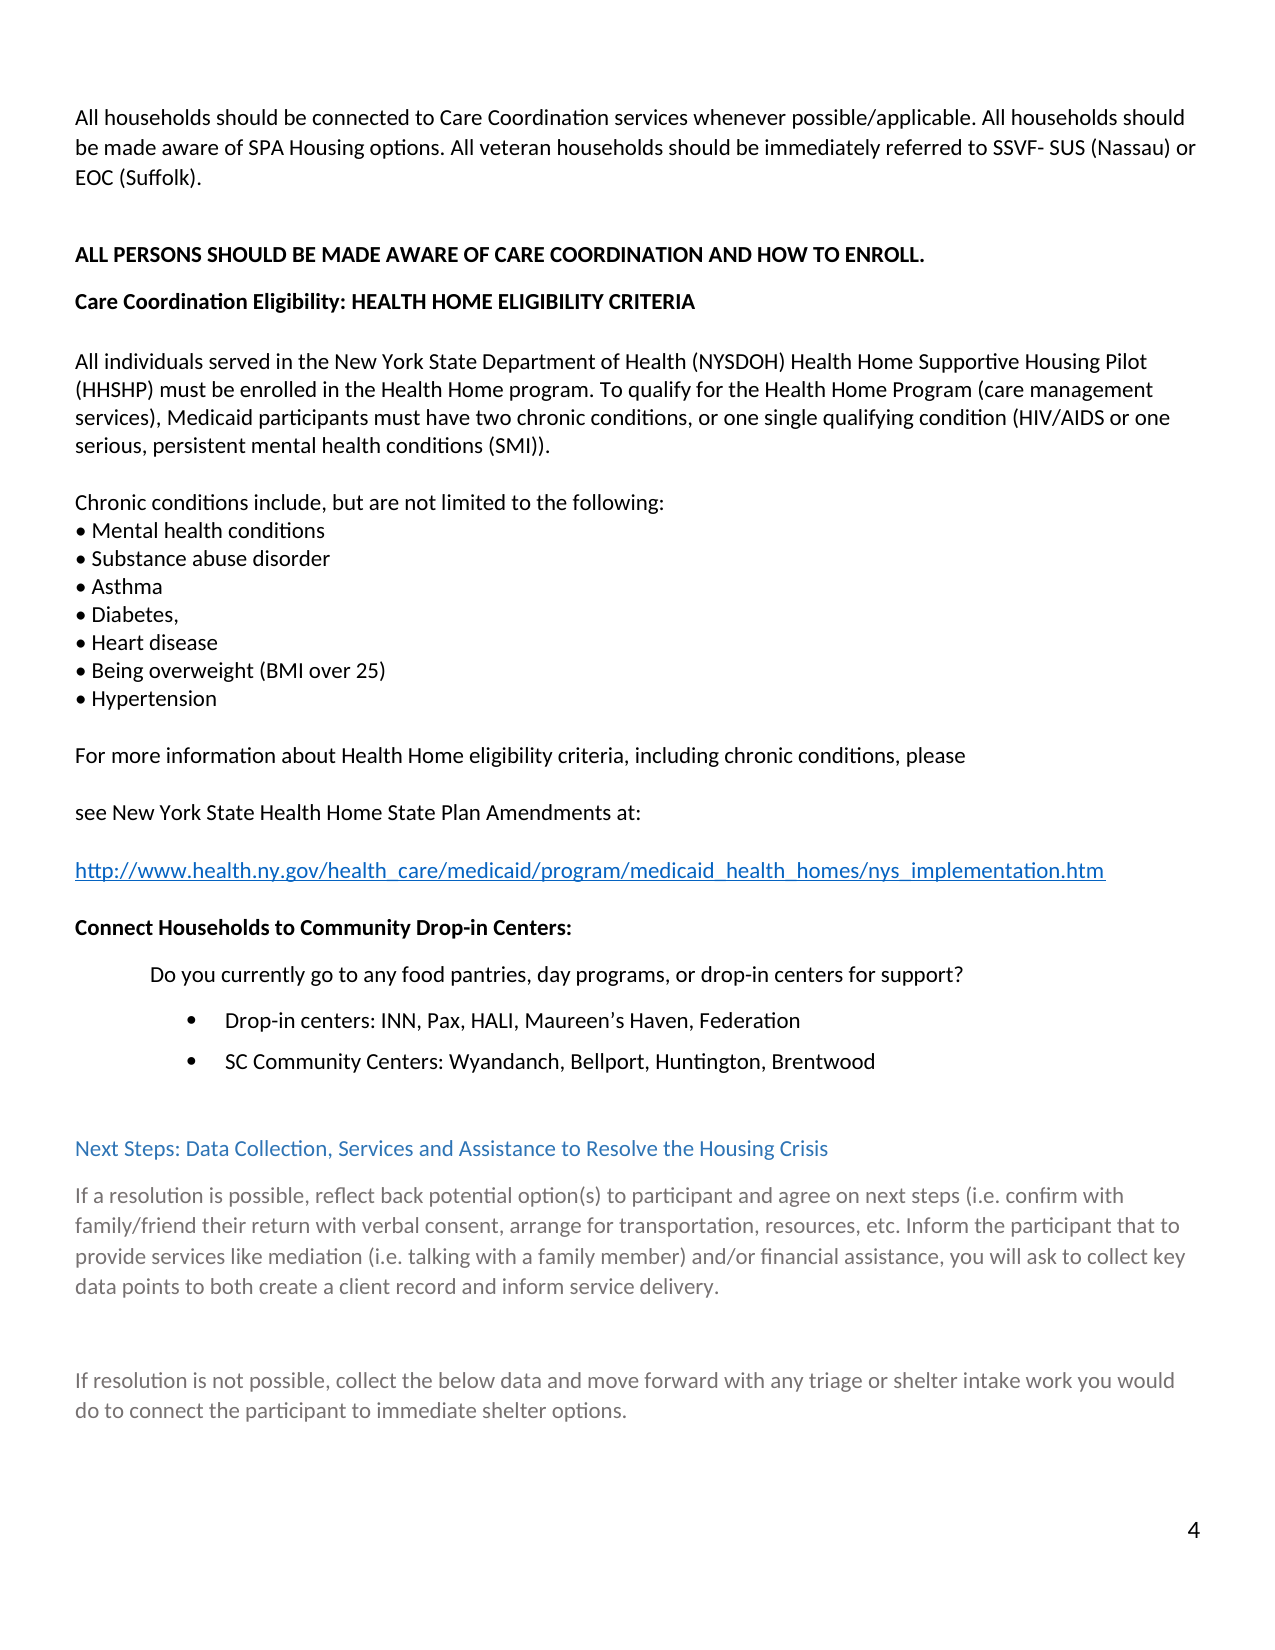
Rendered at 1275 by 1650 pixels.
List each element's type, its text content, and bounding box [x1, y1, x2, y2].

text • Being overweight (BMI over 25) [75, 656, 1200, 684]
list All households should be connected to Care Coordination services whenever possible/applicable. All households should be made aware of SPA Housing options. All veteran households should be immediately referred to SSVF- SUS (Nassau) or EOC (Suffolk). [75, 103, 1200, 191]
text ALL PERSONS SHOULD BE MADE AWARE OF CARE COORDINATION AND HOW TO ENROLL. [75, 241, 1200, 268]
text • Mental health conditions [75, 516, 1200, 544]
text All individuals served in the New York State Department of Health (NYSDOH) Health Home Supportive Housing Pilot (HHSHP) must be enrolled in the Health Home program. To qualify for the Health Home Program (care management services), Medicaid participants must have two chronic conditions, or one single qualifying condition (HIV/AIDS or one serious, persistent mental health conditions (SMI)). [75, 347, 1200, 459]
text • Substance abuse disorder [75, 544, 1200, 572]
text Chronic conditions include, but are not limited to the following: [75, 488, 1200, 516]
text • Asthma [75, 572, 1200, 600]
text Care Coordination Eligibility: HEALTH HOME ELIGIBILITY CRITERIA [75, 287, 1200, 315]
text Next Steps: Data Collection, Services and Assistance to Resolve the Housing Crisis [75, 1134, 1200, 1163]
text Connect Households to Community Drop-in Centers: [75, 913, 1200, 941]
list Drop-in centers: INN, Pax, HALI, Maureen’s Haven, Federation [187, 1007, 1200, 1035]
text • Hypertension [75, 684, 1200, 712]
text If resolution is not possible, collect the below data and move forward with any triage or shelter intake work you would do to connect the participant to immediate shelter options. [75, 1366, 1200, 1424]
text see New York State Health Home State Plan Amendments at: [75, 798, 1200, 827]
text • Heart disease [75, 628, 1200, 656]
list SC Community Centers: Wyandanch, Bellport, Huntington, Brentwood [187, 1047, 1200, 1075]
text For more information about Health Home eligibility criteria, including chronic conditions, please [75, 741, 1200, 769]
text http://www.health.ny.gov/health_care/medicaid/program/medicaid_health_homes/nys_implementation.htm [75, 856, 1200, 884]
text If a resolution is possible, reflect back potential option(s) to participant and agree on next steps (i.e. confirm with family/friend their return with verbal consent, arrange for transportation, resources, etc. Inform the participant that to provide services like mediation (i.e. talking with a family member) and/or financial assistance, you will ask to collect key data points to both create a client record and inform service delivery. [75, 1181, 1200, 1300]
text • Diabetes, [75, 600, 1200, 628]
text Do you currently go to any food pantries, day programs, or drop-in centers for support? [75, 960, 1200, 988]
